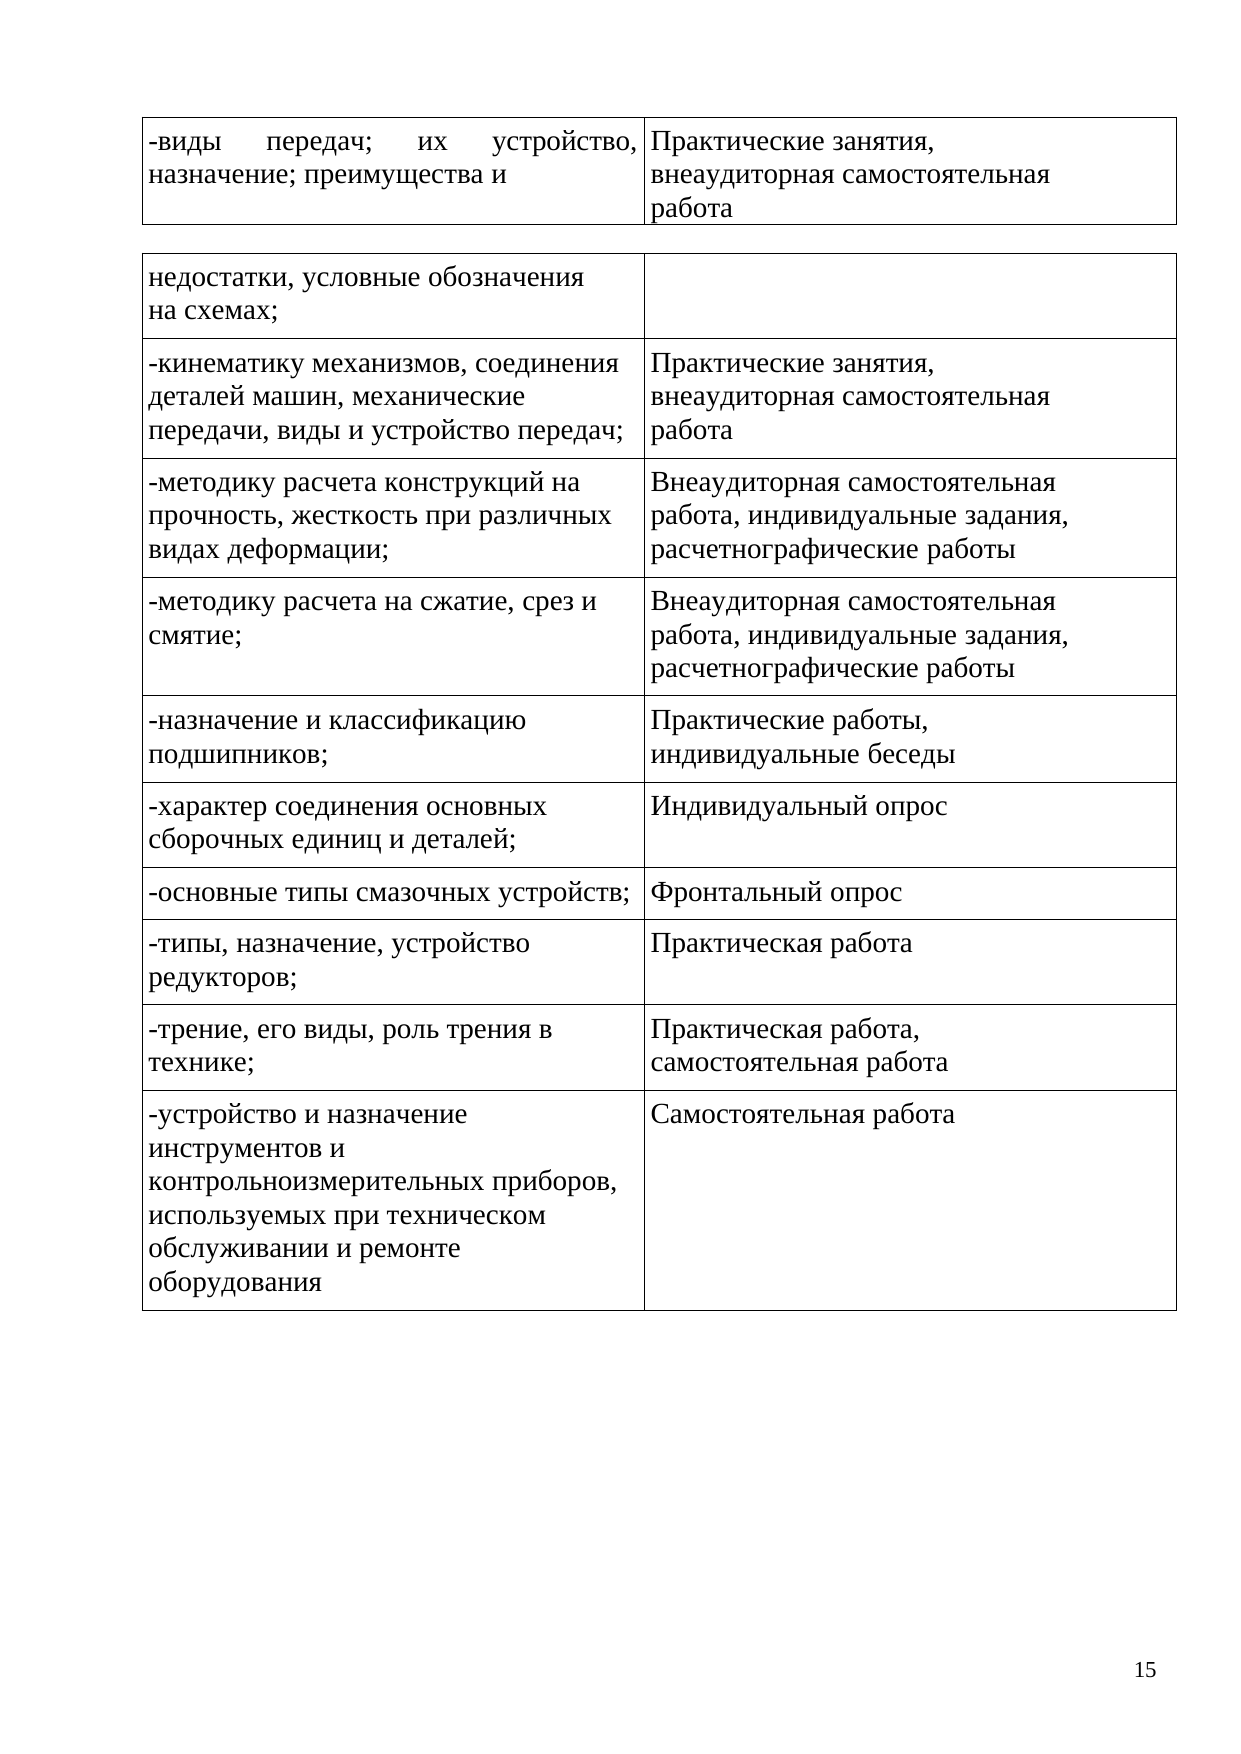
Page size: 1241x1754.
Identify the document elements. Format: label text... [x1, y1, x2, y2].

table_cell -назначение и классификацию подшипников; [143, 696, 644, 781]
table_cell -устройство и назначение инструментов и контрольноизмерительных приборов, используемых при техническом обслуживании и ремонте оборудования [143, 1091, 644, 1310]
table_header недостатки, условные обозначения на схемах; [143, 254, 644, 338]
table_cell -методику расчета конструкций на прочность, жесткость при различных видах деформации; [143, 459, 644, 576]
table_cell -основные типы смазочных устройств; [143, 868, 644, 919]
table_cell Индивидуальный опрос [645, 783, 1176, 867]
table_cell -кинематику механизмов, соединения деталей машин, механические передачи, виды и устройство передач; [143, 339, 644, 457]
table_cell Практическая работа [645, 920, 1176, 1004]
table_header Практические занятия, внеаудиторная самостоятельная работа [645, 118, 1176, 223]
table_cell Внеаудиторная самостоятельная работа, индивидуальные задания, расчетнографические работы [645, 578, 1176, 695]
table_cell -трение, его виды, роль трения в технике; [143, 1005, 644, 1090]
table_cell Практические занятия, внеаудиторная самостоятельная работа [645, 339, 1176, 457]
table_cell -типы, назначение, устройство редукторов; [143, 920, 644, 1004]
table_cell -методику расчета на сжатие, срез и смятие; [143, 578, 644, 695]
table_cell Самостоятельная работа [645, 1091, 1176, 1310]
table_cell Внеаудиторная самостоятельная работа, индивидуальные задания, расчетнографические работы [645, 459, 1176, 576]
table_cell -характер соединения основных сборочных единиц и деталей; [143, 783, 644, 867]
table_cell Практическая работа, самостоятельная работа [645, 1005, 1176, 1090]
table_header -виды передач; их устройство, назначение; преимущества и [143, 118, 644, 223]
table_cell Фронтальный опрос [645, 868, 1176, 919]
table_cell Практические работы, индивидуальные беседы [645, 696, 1176, 781]
table_header [645, 254, 1176, 338]
